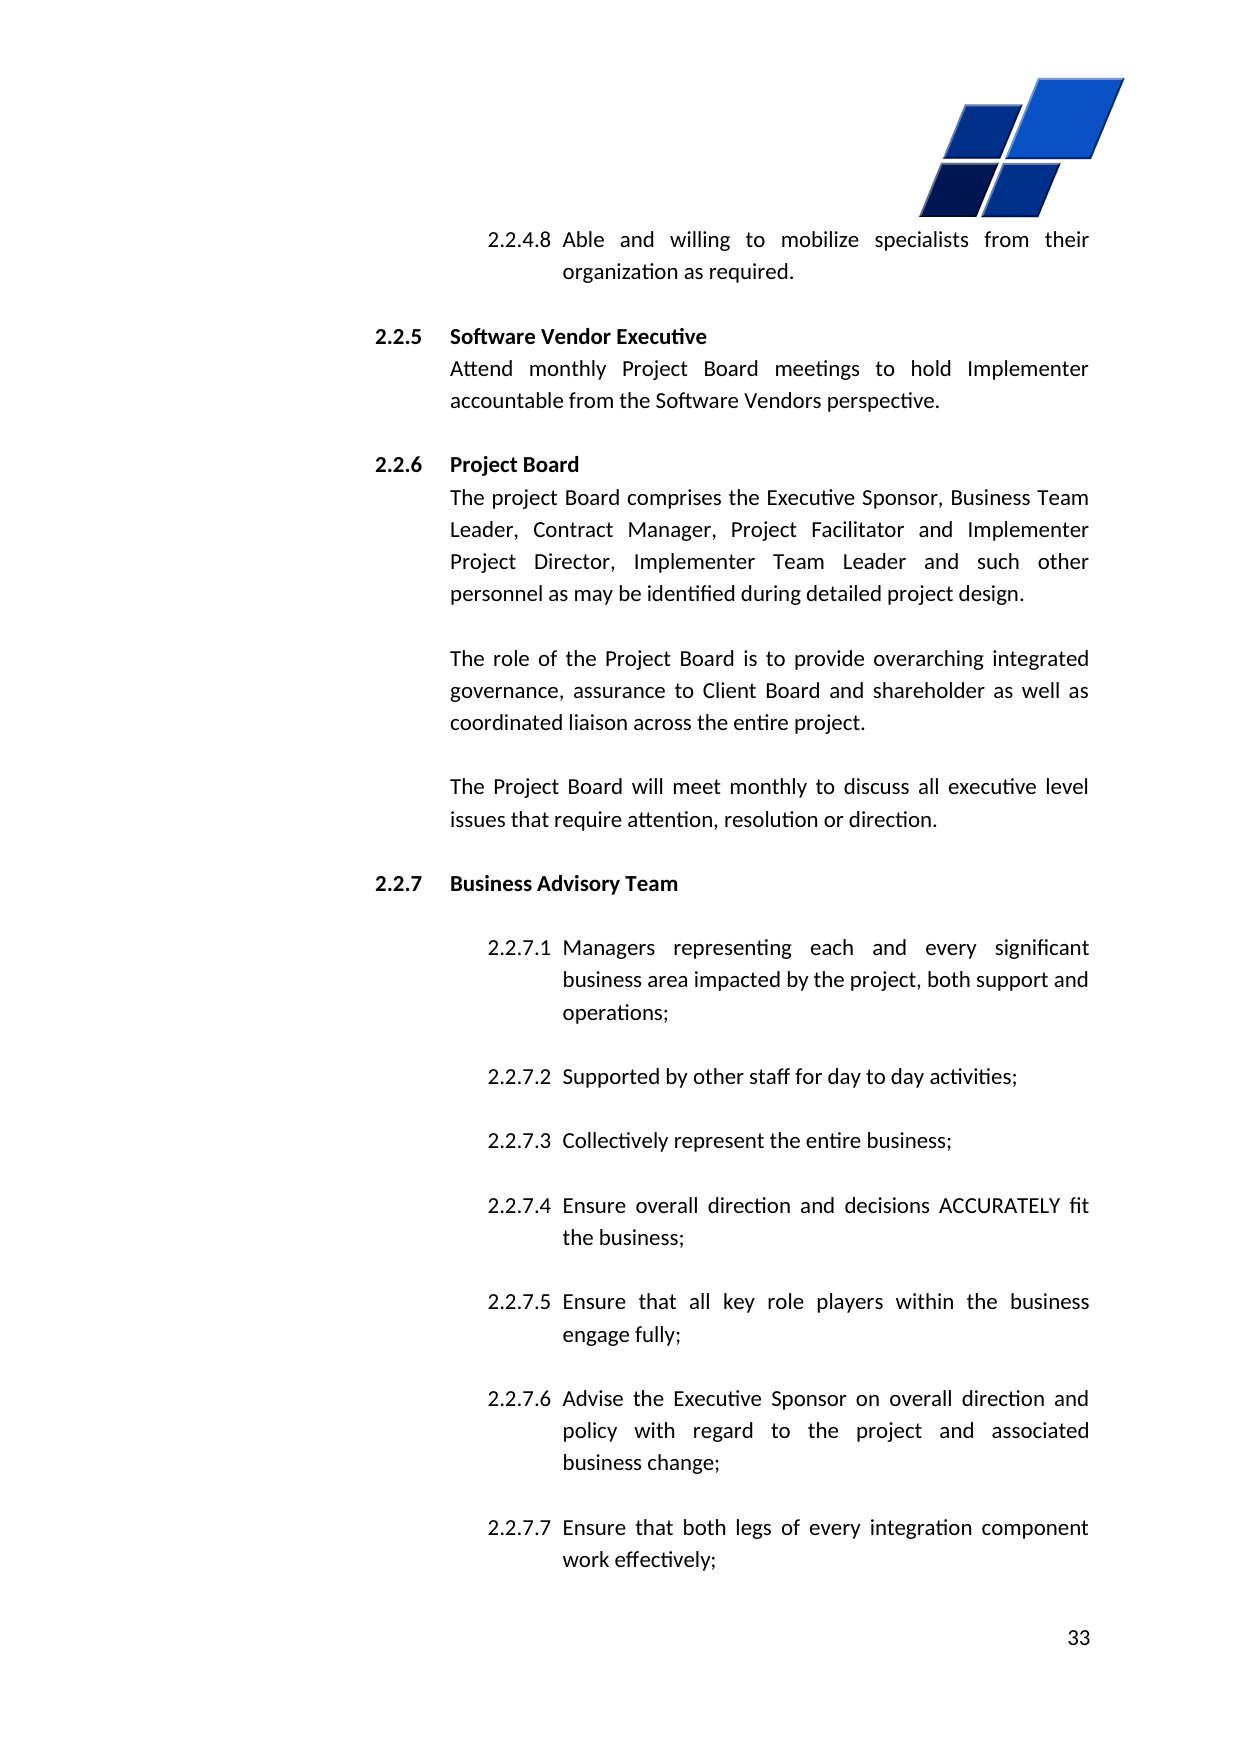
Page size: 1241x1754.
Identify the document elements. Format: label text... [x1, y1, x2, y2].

list Software Vendor Executive [375, 322, 1090, 350]
list Supported by other staff for day to day activities; [487, 1062, 1090, 1090]
list Ensure that both legs of every integration component work effectively; [487, 1513, 1090, 1573]
list Business Advisory Team [375, 869, 1090, 897]
list Ensure overall direction and decisions ACCURATELY fit the business; [487, 1191, 1090, 1251]
list Advise the Executive Sponsor on overall direction and policy with regard to the project and associated business change; [487, 1384, 1090, 1476]
list The project Board comprises the Executive Sponsor, Business Team Leader, Contract Manager, Project Facilitator and Implementer Project Director, Implementer Team Leader and such other personnel as may be identified during detailed project design. [450, 483, 1090, 607]
list Collectively represent the entire business; [487, 1127, 1090, 1154]
picture [916, 75, 1125, 220]
list Attend monthly Project Board meetings to hold Implementer accountable from the Software Vendors perspective. [450, 354, 1090, 414]
list Project Board [375, 451, 1090, 479]
list The role of the Project Board is to provide overarching integrated governance, assurance to Client Board and shareholder as well as coordinated liaison across the entire project. [450, 644, 1090, 736]
list Managers representing each and every significant business area impacted by the project, both support and operations; [487, 933, 1090, 1026]
list Ensure that all key role players within the business engage fully; [487, 1287, 1090, 1348]
list The Project Board will meet monthly to discuss all executive level issues that require attention, resolution or direction. [450, 772, 1090, 833]
list Able and willing to mobilize specialists from their organization as required. [487, 225, 1090, 286]
